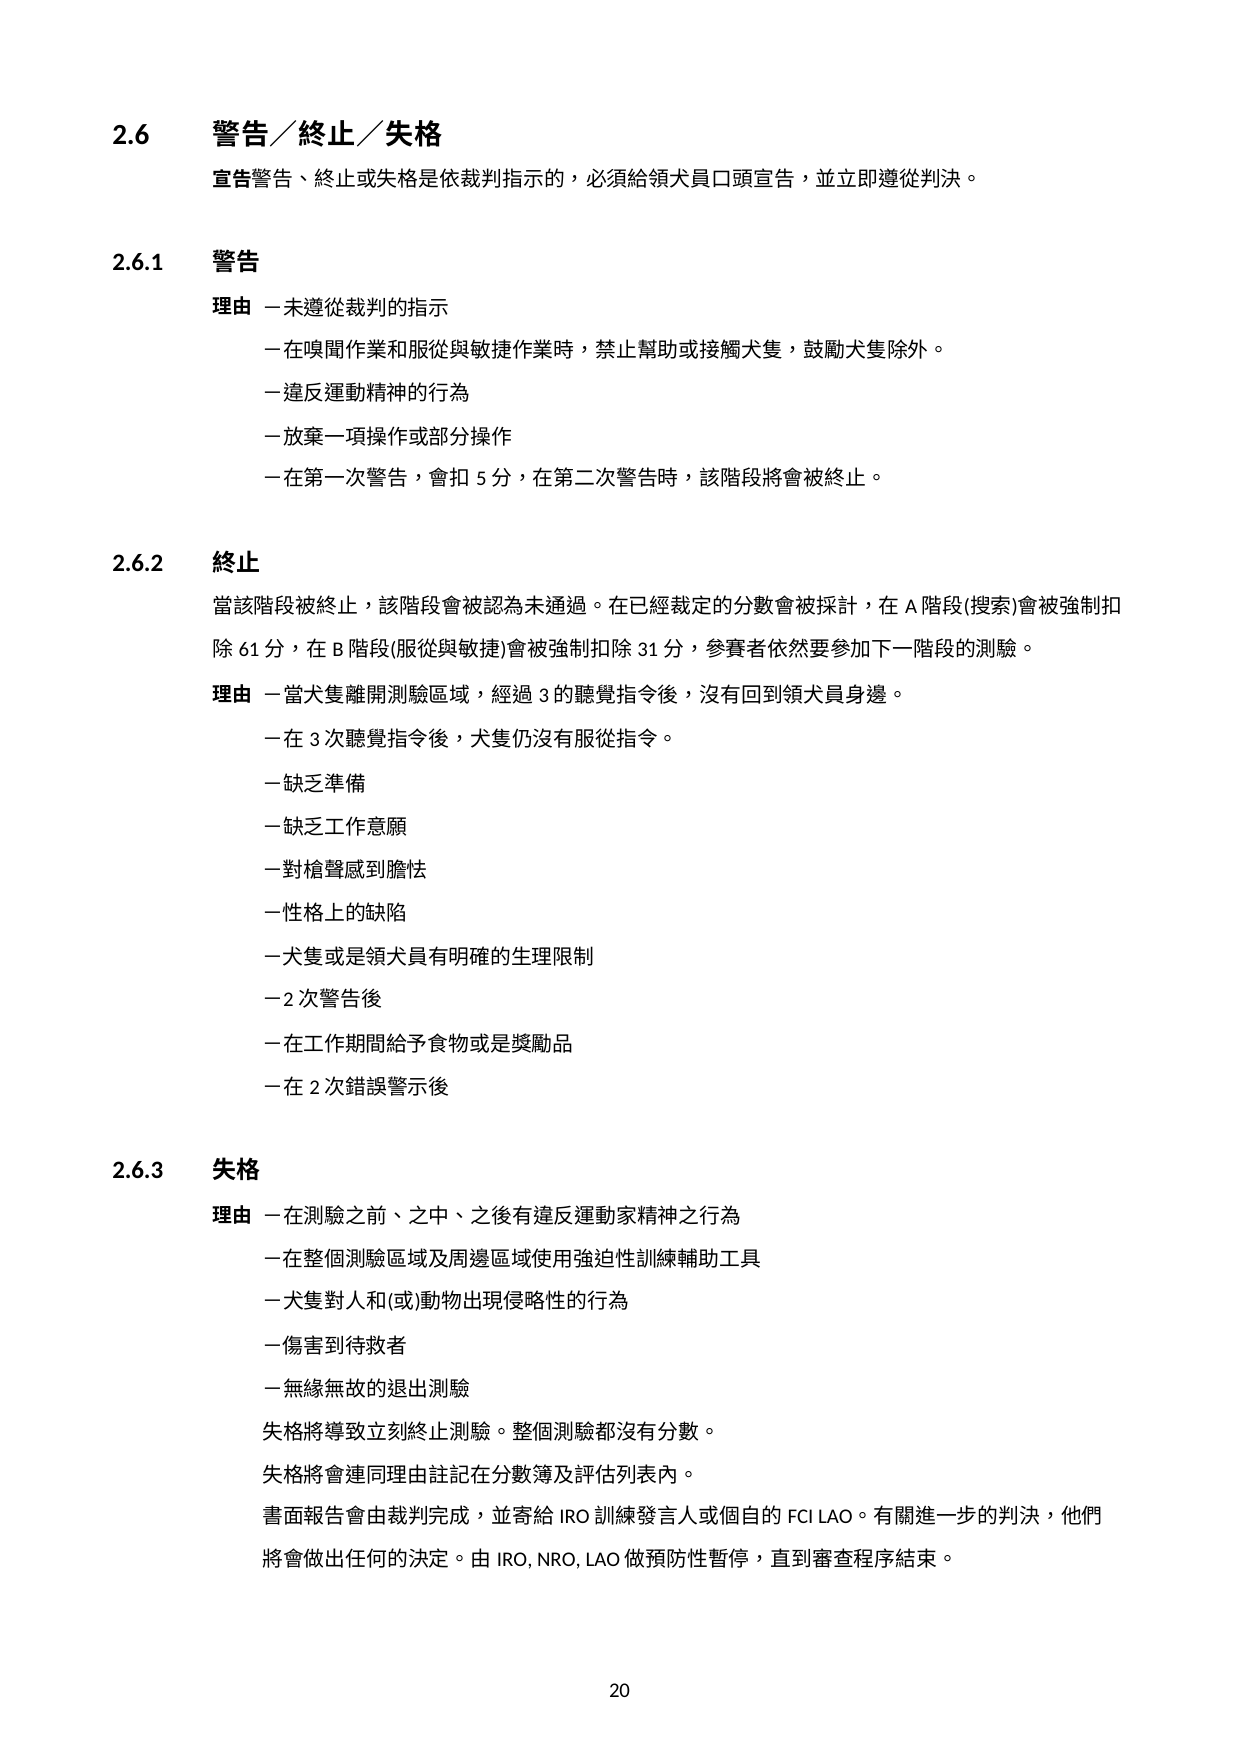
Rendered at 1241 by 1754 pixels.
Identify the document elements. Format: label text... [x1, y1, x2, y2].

text －對槍聲感到膽怯－性格上的缺陷 [262, 855, 429, 927]
text －在測驗之前、之中、之後有違反運動家精神之行為 [262, 1201, 1240, 1230]
text 2.6.1 警告 [112, 244, 1240, 277]
text 當該階段被終止，該階段會被認為未通過。在已經裁定的分數會被採計，在 A 階段(搜索)會被強制扣除 61 分，在 B 階段(服從與敏捷)會被強制扣除 31 分，參賽者依然要參加下一階段的測驗。 [212, 591, 1122, 662]
text －犬隻或是領犬員有明確的生理限制－2 次警告後 [262, 942, 596, 1013]
text －放棄一項操作或部分操作 [262, 422, 1240, 451]
text 失格將會連同理由註記在分數簿及評估列表內。 [262, 1460, 1240, 1489]
text 理由 [212, 293, 262, 319]
text －當犬隻離開測驗區域，經過 3 的聽覺指令後，沒有回到領犬員身邊。－在 3 次聽覺指令後，犬隻仍沒有服從指令。 [262, 681, 908, 752]
text －在嗅聞作業和服從與敏捷作業時，禁止幫助或接觸犬隻，鼓勵犬隻除外。－違反運動精神的行為 [262, 335, 950, 407]
text 2.6.2 終止 [112, 546, 1240, 578]
text －缺乏準備 [262, 769, 1240, 797]
text 理由 [212, 1201, 262, 1228]
text 理由 [212, 680, 262, 707]
text －在第一次警告，會扣 5 分，在第二次警告時，該階段將會被終止。 [262, 463, 1240, 492]
text －缺乏工作意願 [262, 812, 1240, 841]
text 書面報告會由裁判完成，並寄給 IRO 訓練發言人或個自的 FCI LAO。有關進一步的判決，他們將會做出任何的決定。由 IRO, NRO, LAO 做預防性暫停，直到審查程序結束。 [262, 1501, 1123, 1573]
text －無緣無故的退出測驗 [262, 1374, 1240, 1403]
text －在工作期間給予食物或是獎勵品－在 2 次錯誤警示後 [262, 1029, 575, 1100]
text －在整個測驗區域及周邊區域使用強迫性訓練輔助工具－犬隻對人和(或)動物出現侵略性的行為 [262, 1244, 762, 1315]
text 失格將導致立刻終止測驗。整個測驗都沒有分數。 [262, 1417, 1240, 1446]
text 2.6 警告／終止／失格 [112, 114, 1240, 152]
text 2.6.3 失格 [112, 1153, 1240, 1186]
text 宣告警告、終止或失格是依裁判指示的，必須給領犬員口頭宣告，並立即遵從判決。 [212, 164, 1240, 193]
text －傷害到待救者 [262, 1331, 1240, 1360]
text 20 [609, 1677, 1240, 1703]
text －未遵從裁判的指示 [262, 293, 1240, 321]
